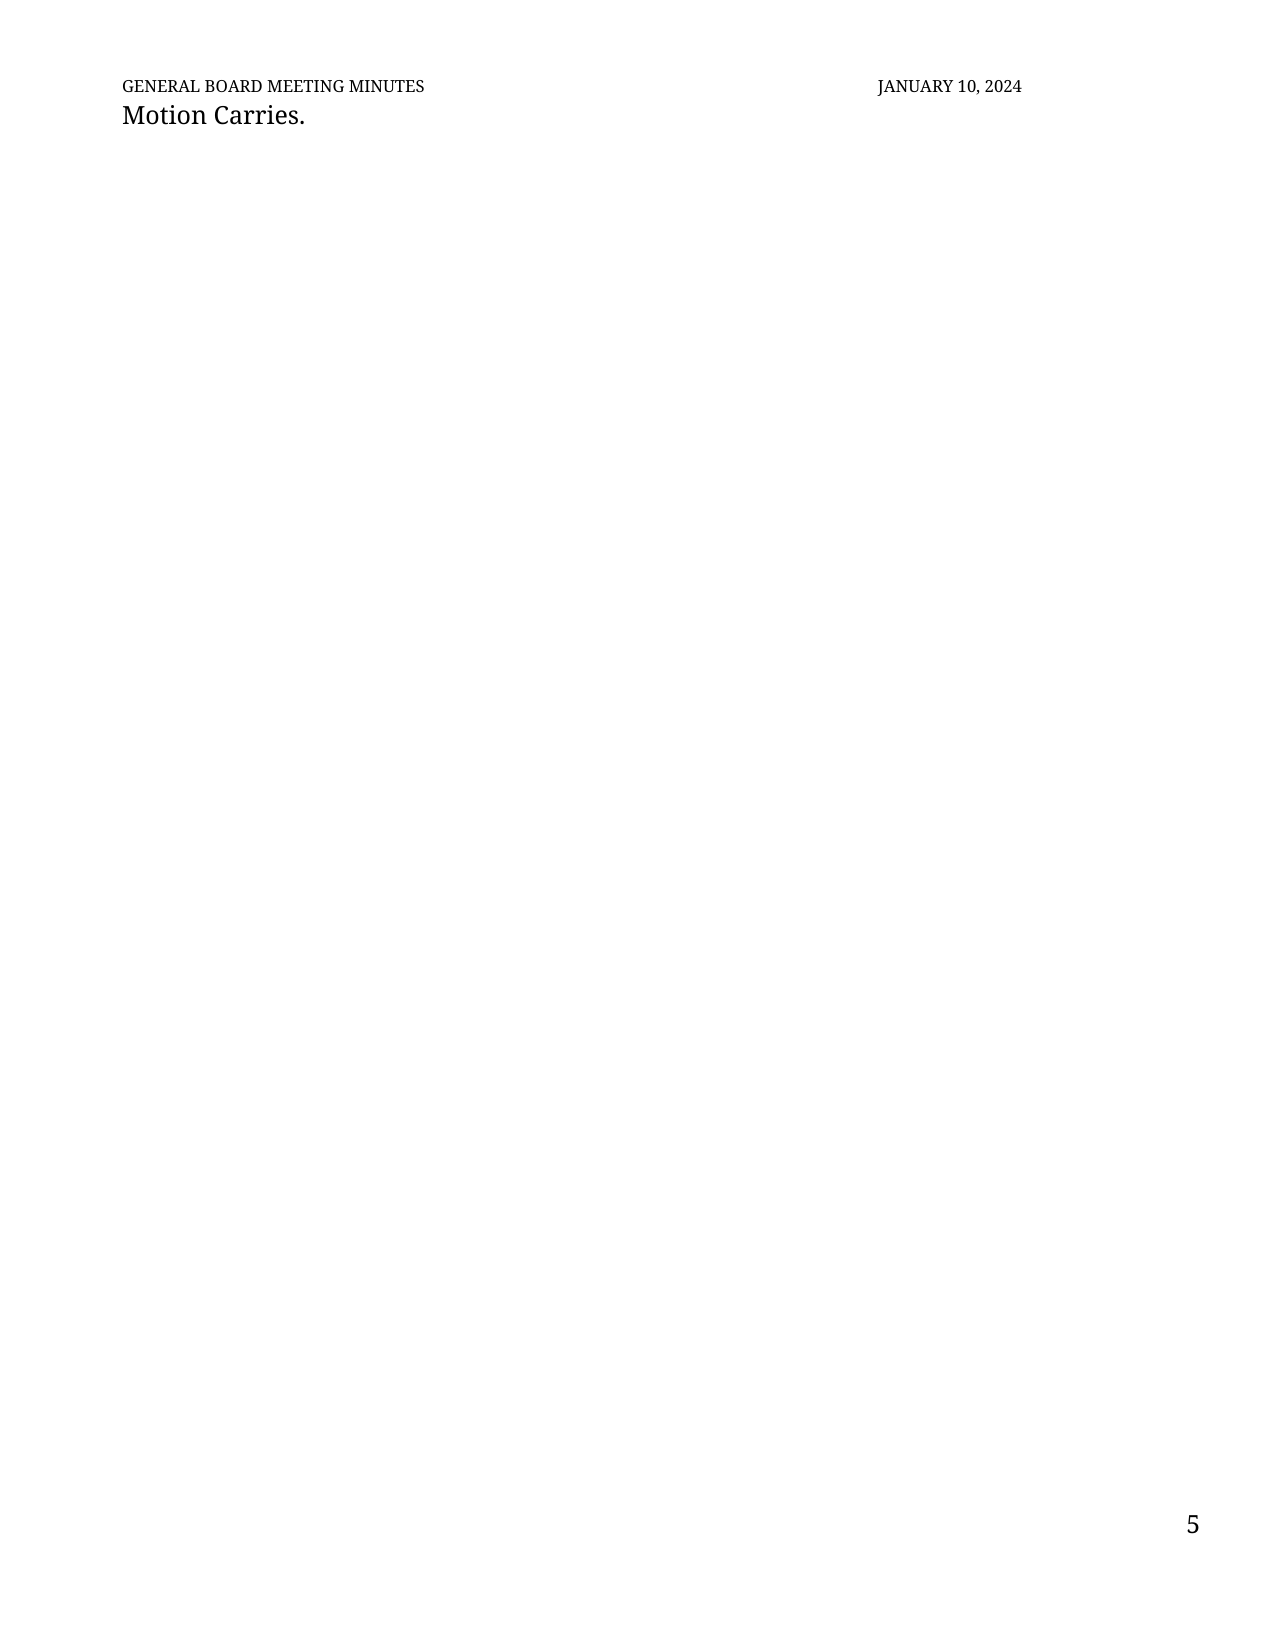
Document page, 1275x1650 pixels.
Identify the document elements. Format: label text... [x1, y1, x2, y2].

text Motion Carries. [122, 98, 1200, 132]
